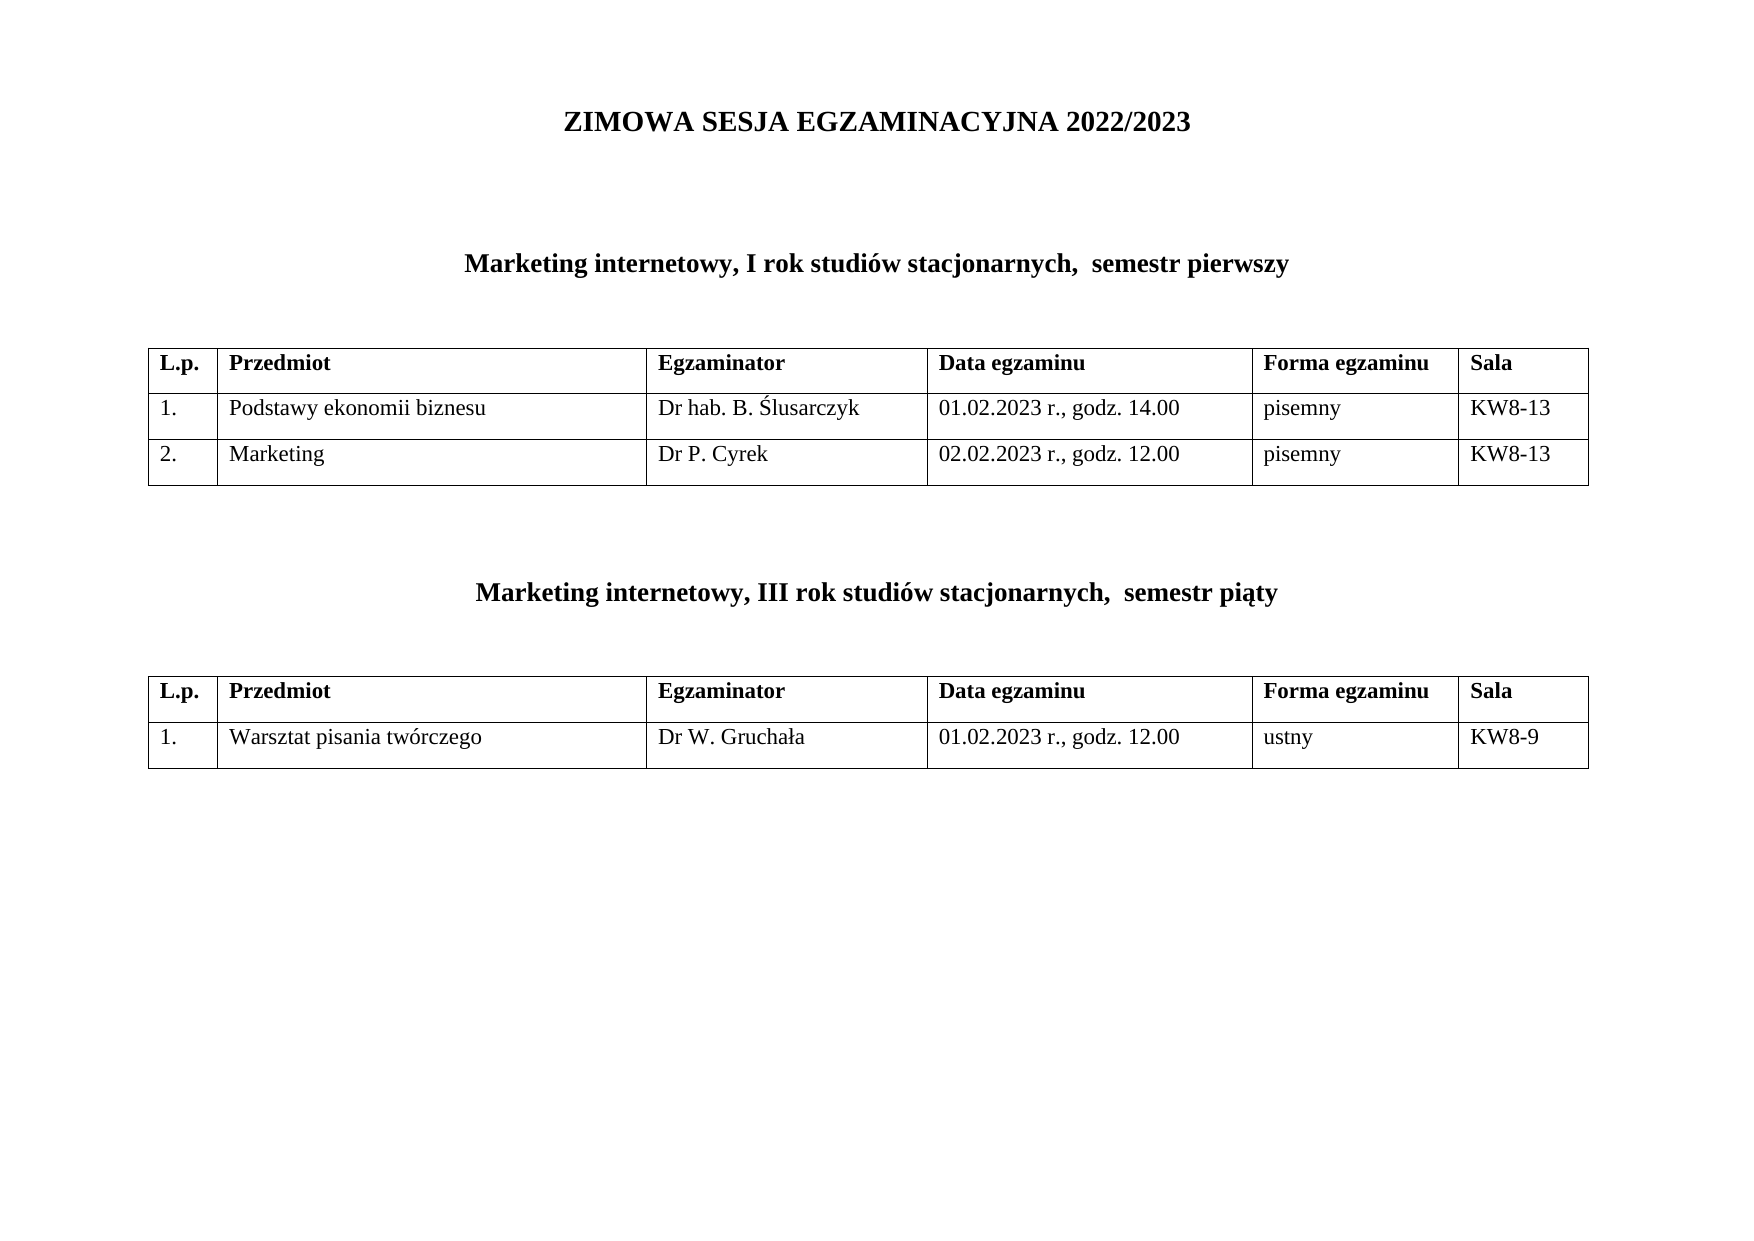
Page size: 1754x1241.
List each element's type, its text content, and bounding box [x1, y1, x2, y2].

table_cell pisemny [1253, 394, 1458, 439]
table_header Data egzaminu [928, 677, 1252, 722]
table_cell Podstawy ekonomii biznesu [218, 394, 646, 439]
table_header Sala [1459, 677, 1588, 722]
table_cell 2. [149, 440, 217, 484]
table_cell Dr P. Cyrek [647, 440, 927, 484]
table_header Egzaminator [647, 349, 927, 393]
table_cell 1. [149, 723, 217, 767]
table_cell Dr hab. B. Ślusarczyk [647, 394, 927, 439]
table_cell ustny [1253, 723, 1458, 767]
table_cell pisemny [1253, 440, 1458, 484]
table_cell KW8-9 [1459, 723, 1588, 767]
table_header Sala [1459, 349, 1588, 393]
text ZIMOWA SESJA EGZAMINACYJNA 2022/2023 [148, 104, 1606, 138]
text Marketing internetowy, III rok studiów stacjonarnych, semestr piąty [148, 576, 1606, 607]
table_cell 01.02.2023 r., godz. 14.00 [928, 394, 1252, 439]
table_header Forma egzaminu [1253, 349, 1458, 393]
table_header Data egzaminu [928, 349, 1252, 393]
table_cell 02.02.2023 r., godz. 12.00 [928, 440, 1252, 484]
table_cell 01.02.2023 r., godz. 12.00 [928, 723, 1252, 767]
table_header L.p. [149, 349, 217, 393]
table_header Egzaminator [647, 677, 927, 722]
table_header Forma egzaminu [1253, 677, 1458, 722]
table_header Przedmiot [218, 349, 646, 393]
table_cell 1. [149, 394, 217, 439]
table_header L.p. [149, 677, 217, 722]
table_cell Warsztat pisania twórczego [218, 723, 646, 767]
table_cell Marketing [218, 440, 646, 484]
table_cell Dr W. Gruchała [647, 723, 927, 767]
text Marketing internetowy, I rok studiów stacjonarnych, semestr pierwszy [148, 247, 1606, 278]
table_header Przedmiot [218, 677, 646, 722]
table_cell KW8-13 [1459, 440, 1588, 484]
table_cell KW8-13 [1459, 394, 1588, 439]
